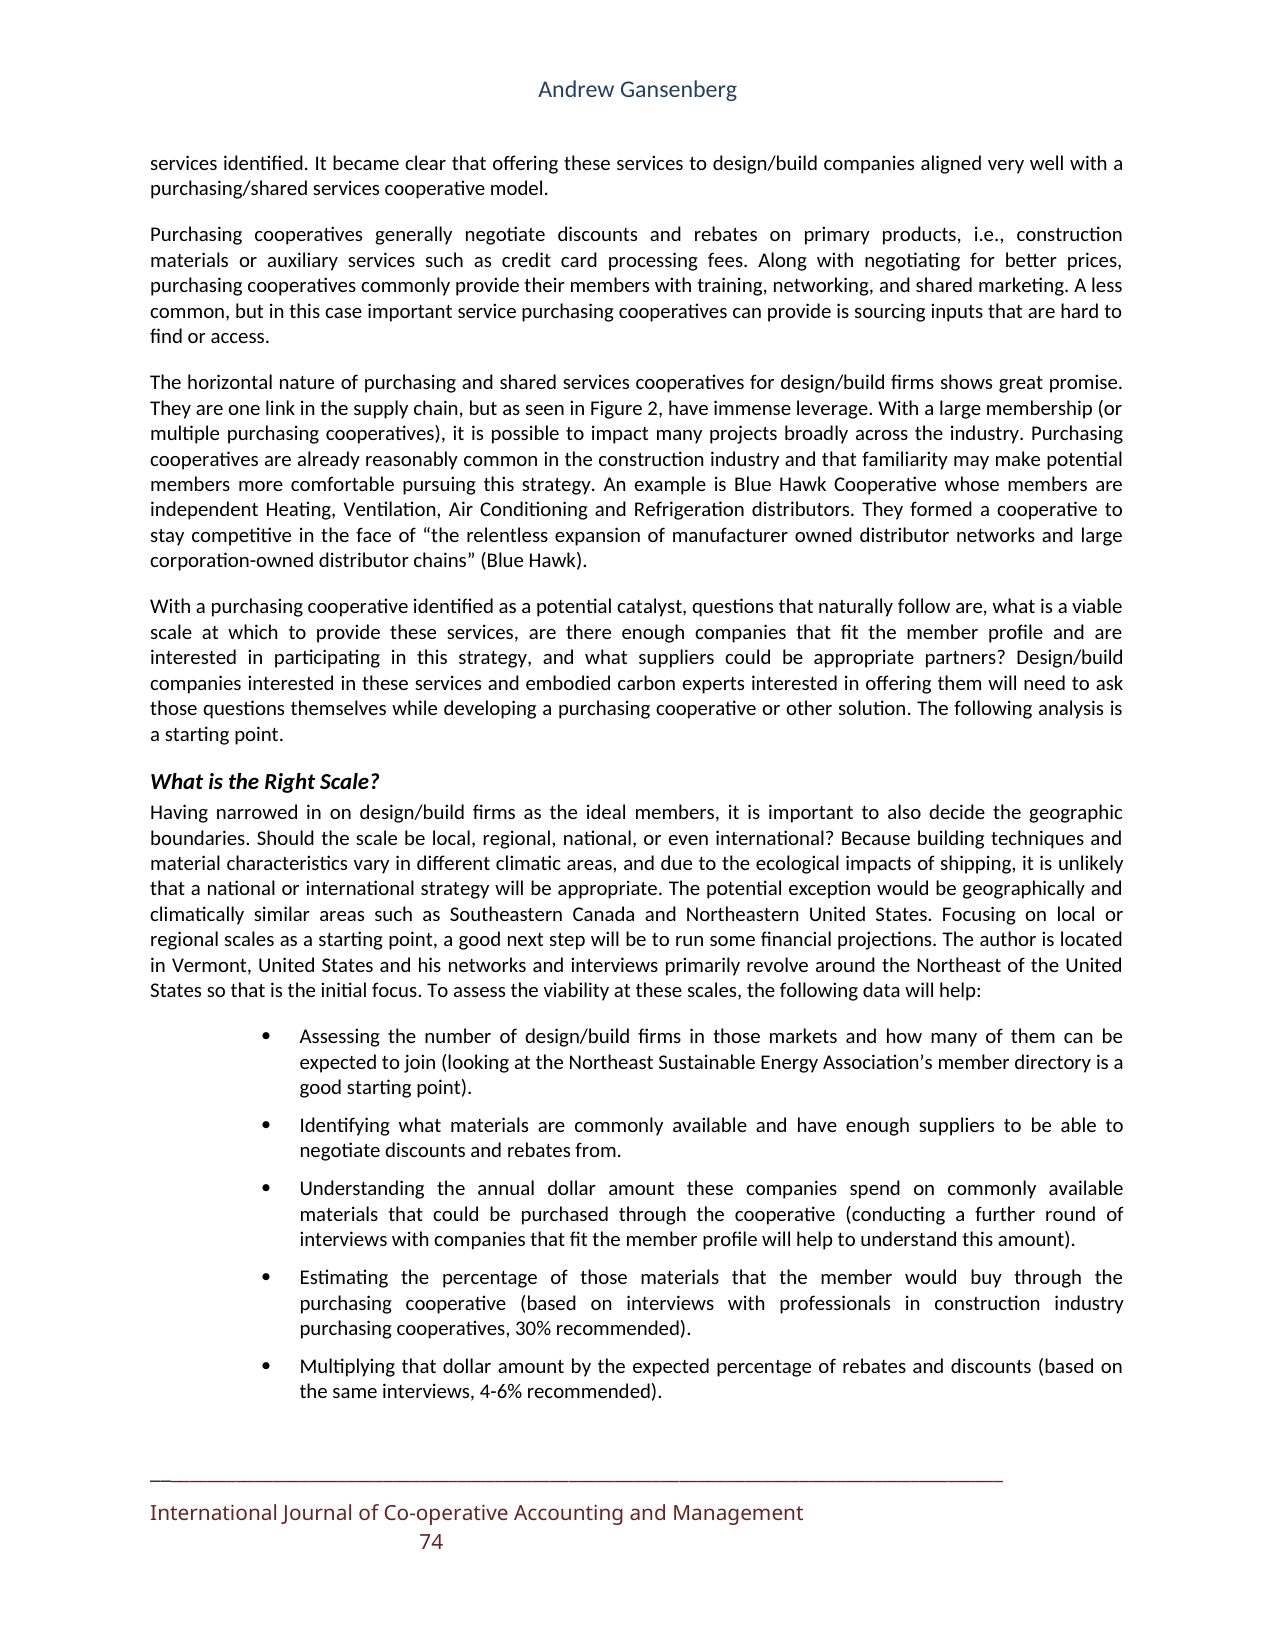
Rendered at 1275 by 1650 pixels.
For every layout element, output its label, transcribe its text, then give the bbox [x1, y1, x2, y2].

text Purchasing cooperatives generally negotiate discounts and rebates on primary products, i.e., construction materials or auxiliary services such as credit card processing fees. Along with negotiating for better prices, purchasing cooperatives commonly provide their members with training, networking, and shared marketing. A less common, but in this case important service purchasing cooperatives can provide is sourcing inputs that are hard to find or access. [150, 222, 1125, 349]
list Identifying what materials are commonly available and have enough suppliers to be able to negotiate discounts and rebates from. [262, 1112, 1125, 1163]
text With a purchasing cooperative identified as a potential catalyst, questions that naturally follow are, what is a viable scale at which to provide these services, are there enough companies that fit the member profile and are interested in participating in this strategy, and what suppliers could be appropriate partners? Design/build companies interested in these services and embodied carbon experts interested in offering them will need to ask those questions themselves while developing a purchasing cooperative or other solution. The following analysis is a starting point. [150, 594, 1125, 746]
list Assessing the number of design/build firms in those markets and how many of them can be expected to join (looking at the Northeast Sustainable Energy Association’s member directory is a good starting point). [262, 1023, 1125, 1100]
subtitle What is the Right Scale? [150, 767, 1125, 795]
list Understanding the annual dollar amount these companies spend on commonly available materials that could be purchased through the cooperative (conducting a further round of interviews with companies that fit the member profile will help to understand this amount). [262, 1176, 1125, 1252]
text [150, 150, 1125, 201]
list Estimating the percentage of those materials that the member would buy through the purchasing cooperative (based on interviews with professionals in construction industry purchasing cooperatives, 30% recommended). [262, 1264, 1125, 1341]
text Having narrowed in on design/build firms as the ideal members, it is important to also decide the geographic boundaries. Should the scale be local, regional, national, or even international? Because building techniques and material characteristics vary in different climatic areas, and due to the ecological impacts of shipping, it is unlikely that a national or international strategy will be appropriate. The potential exception would be geographically and climatically similar areas such as Southeastern Canada and Northeastern United States. Focusing on local or regional scales as a starting point, a good next step will be to run some financial projections. The author is located in Vermont, United States and his networks and interviews primarily revolve around the Northeast of the United States so that is the initial focus. To assess the viability at these scales, the following data will help: [150, 799, 1125, 1003]
list Multiplying that dollar amount by the expected percentage of rebates and discounts (based on the same interviews, 4-6% recommended). [262, 1353, 1125, 1404]
